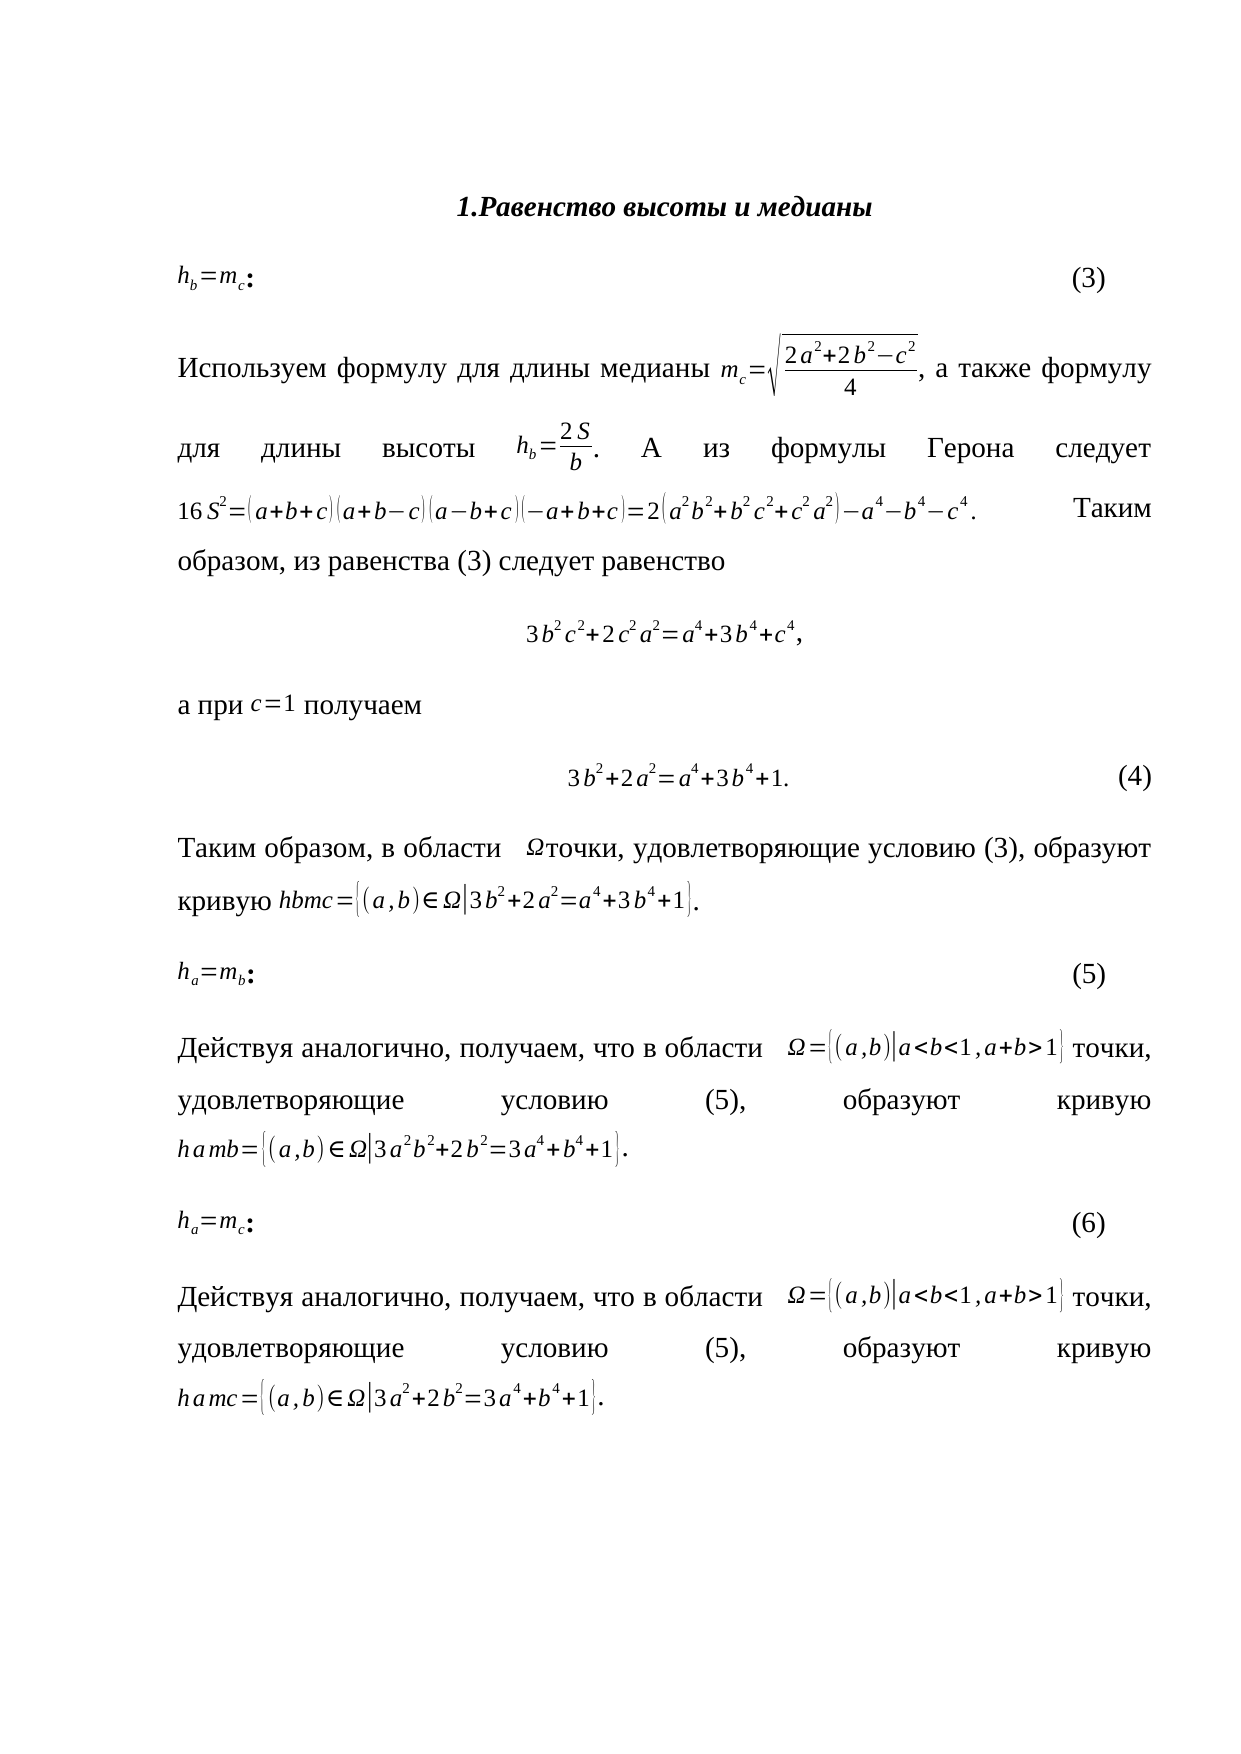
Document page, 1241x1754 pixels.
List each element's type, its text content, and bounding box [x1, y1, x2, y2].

text Действуя аналогично, получаем, что в области точки, удовлетворяющие условию (5), образуют кривую . [177, 1277, 1152, 1416]
text Действуя аналогично, получаем, что в области точки, удовлетворяющие условию (5), образуют кривую . [177, 1028, 1152, 1167]
text а при получаем [177, 687, 1152, 720]
text , [177, 614, 1152, 649]
text : (5) [177, 956, 1152, 991]
text (4) [177, 758, 1152, 792]
text : (6) [177, 1205, 1152, 1240]
text : (3) [177, 260, 1152, 295]
text 1.Равенство высоты и медианы [177, 189, 1152, 223]
text Используем формулу для длины медианы , а также формулу для длины высоты . А из формулы Герона следует Таким образом, из равенства (3) следует равенство [177, 333, 1152, 577]
text Таким образом, в области точки, удовлетворяющие условию (3), образуют кривую . [177, 830, 1152, 918]
